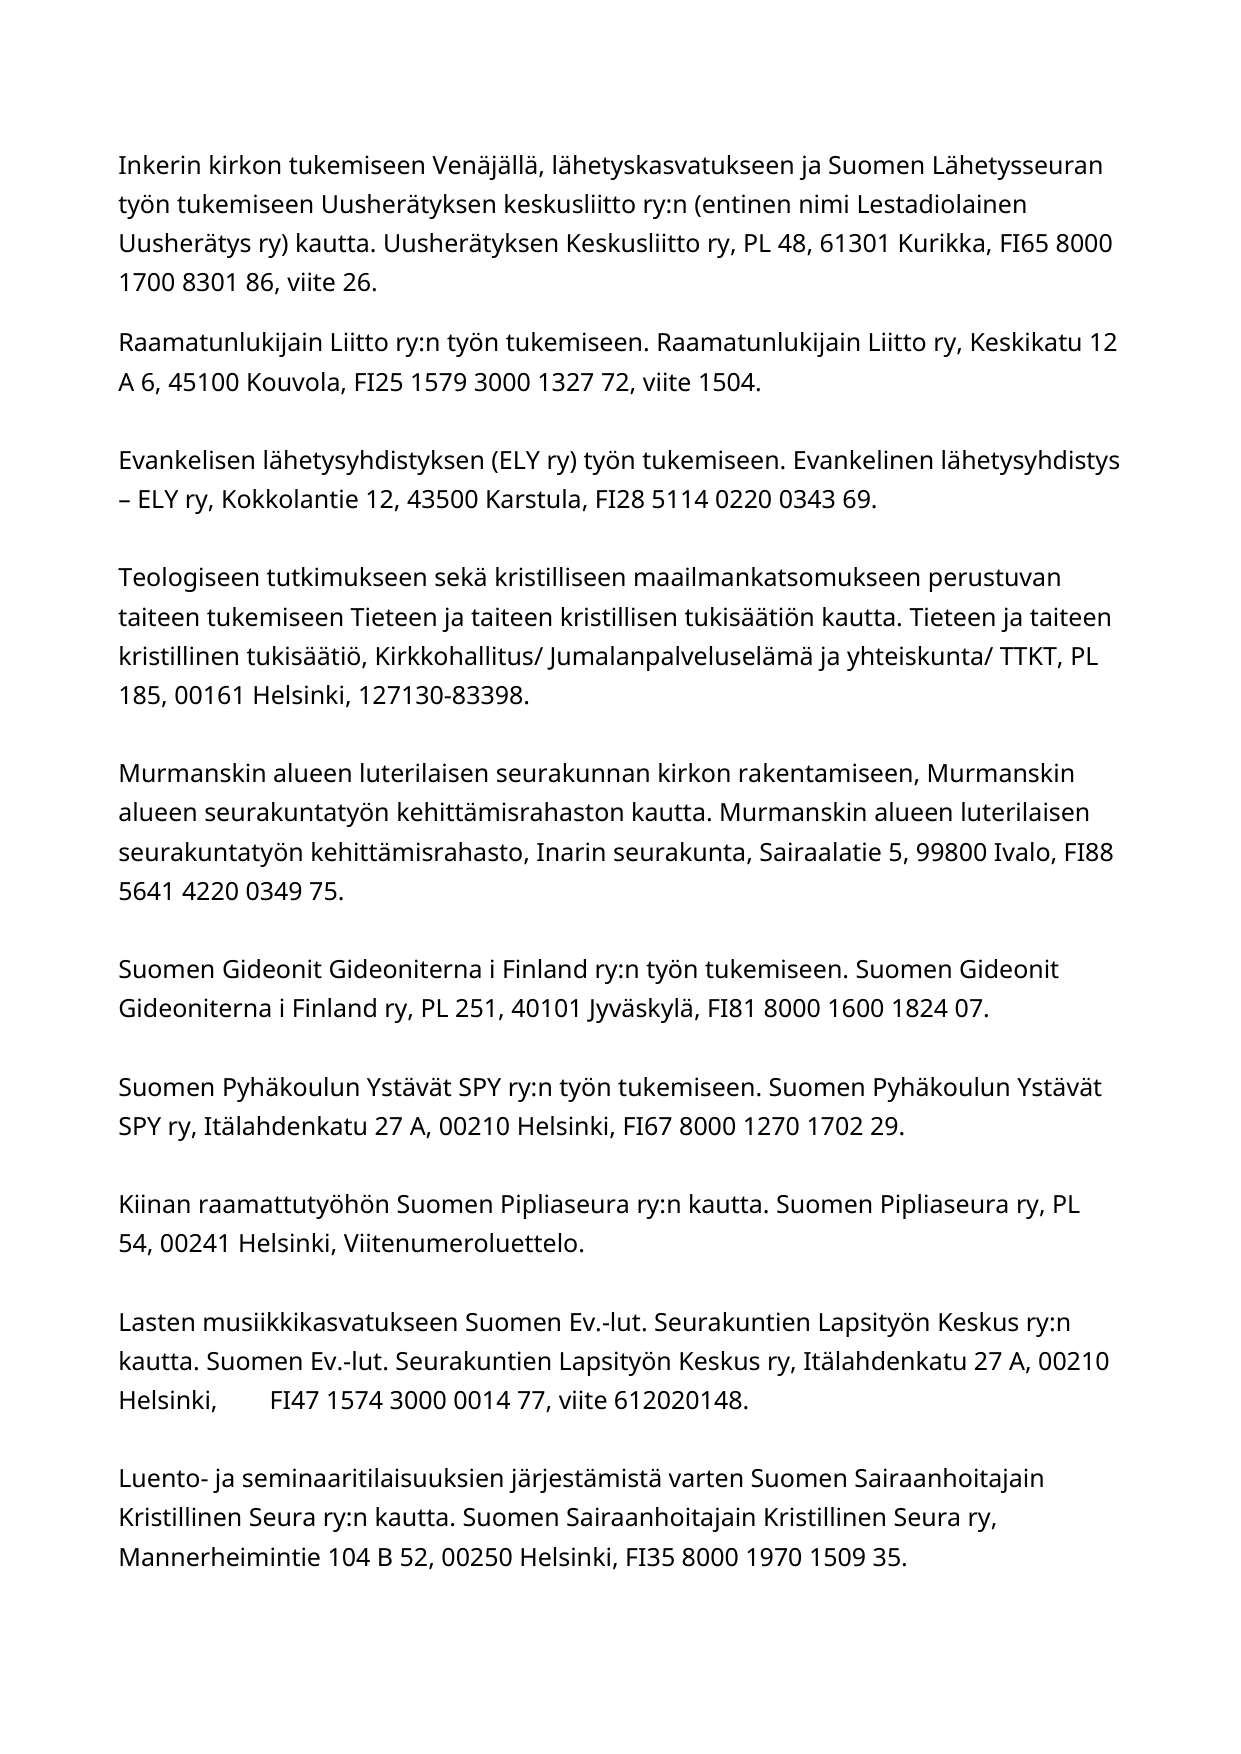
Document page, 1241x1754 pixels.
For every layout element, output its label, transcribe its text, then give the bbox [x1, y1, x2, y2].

text Suomen Gideonit Gideoniterna i Finland ry:n työn tukemiseen. Suomen Gideonit Gideoniterna i Finland ry, PL 251, 40101 Jyväskylä, FI81 8000 1600 1824 07. [118, 952, 1122, 1025]
text Raamatunlukijain Liitto ry:n työn tukemiseen. Raamatunlukijain Liitto ry, Keskikatu 12 A 6, 45100 Kouvola, FI25 1579 3000 1327 72, viite 1504. [118, 325, 1122, 398]
text Luento- ja seminaaritilaisuuksien järjestämistä varten Suomen Sairaanhoitajain Kristillinen Seura ry:n kautta. Suomen Sairaanhoitajain Kristillinen Seura ry, Mannerheimintie 104 B 52, 00250 Helsinki, FI35 8000 1970 1509 35. [118, 1461, 1122, 1573]
text Kiinan raamattutyöhön Suomen Pipliaseura ry:n kautta. Suomen Pipliaseura ry, PL 54, 00241 Helsinki, Viitenumeroluettelo. [118, 1187, 1122, 1260]
text Teologiseen tutkimukseen sekä kristilliseen maailmankatsomukseen perustuvan taiteen tukemiseen Tieteen ja taiteen kristillisen tukisäätiön kautta. Tieteen ja taiteen kristillinen tukisäätiö, Kirkkohallitus/ Jumalanpalveluselämä ja yhteiskunta/ TTKT, PL 185, 00161 Helsinki, 127130-83398. [118, 560, 1122, 712]
text Suomen Pyhäkoulun Ystävät SPY ry:n työn tukemiseen. Suomen Pyhäkoulun Ystävät SPY ry, Itälahdenkatu 27 A, 00210 Helsinki, FI67 8000 1270 1702 29. [118, 1069, 1122, 1142]
text Murmanskin alueen luterilaisen seurakunnan kirkon rakentamiseen, Murmanskin alueen seurakuntatyön kehittämisrahaston kautta. Murmanskin alueen luterilaisen seurakuntatyön kehittämisrahasto, Inarin seurakunta, Sairaalatie 5, 99800 Ivalo, FI88 5641 4220 0349 75. [118, 756, 1122, 907]
text Inkerin kirkon tukemiseen Venäjällä, lähetyskasvatukseen ja Suomen Lähetysseuran työn tukemiseen Uusherätyksen keskusliitto ry:n (entinen nimi Lestadiolainen Uusherätys ry) kautta. Uusherätyksen Keskusliitto ry, PL 48, 61301 Kurikka, FI65 8000 1700 8301 86, viite 26. [118, 148, 1122, 299]
text Lasten musiikkikasvatukseen Suomen Ev.-lut. Seurakuntien Lapsityön Keskus ry:n kautta. Suomen Ev.-lut. Seurakuntien Lapsityön Keskus ry, Itälahdenkatu 27 A, 00210 Helsinki, FI47 1574 3000 0014 77, viite 612020148. [118, 1304, 1122, 1417]
text Evankelisen lähetysyhdistyksen (ELY ry) työn tukemiseen. Evankelinen lähetysyhdistys – ELY ry, Kokkolantie 12, 43500 Karstula, FI28 5114 0220 0343 69. [118, 443, 1122, 516]
